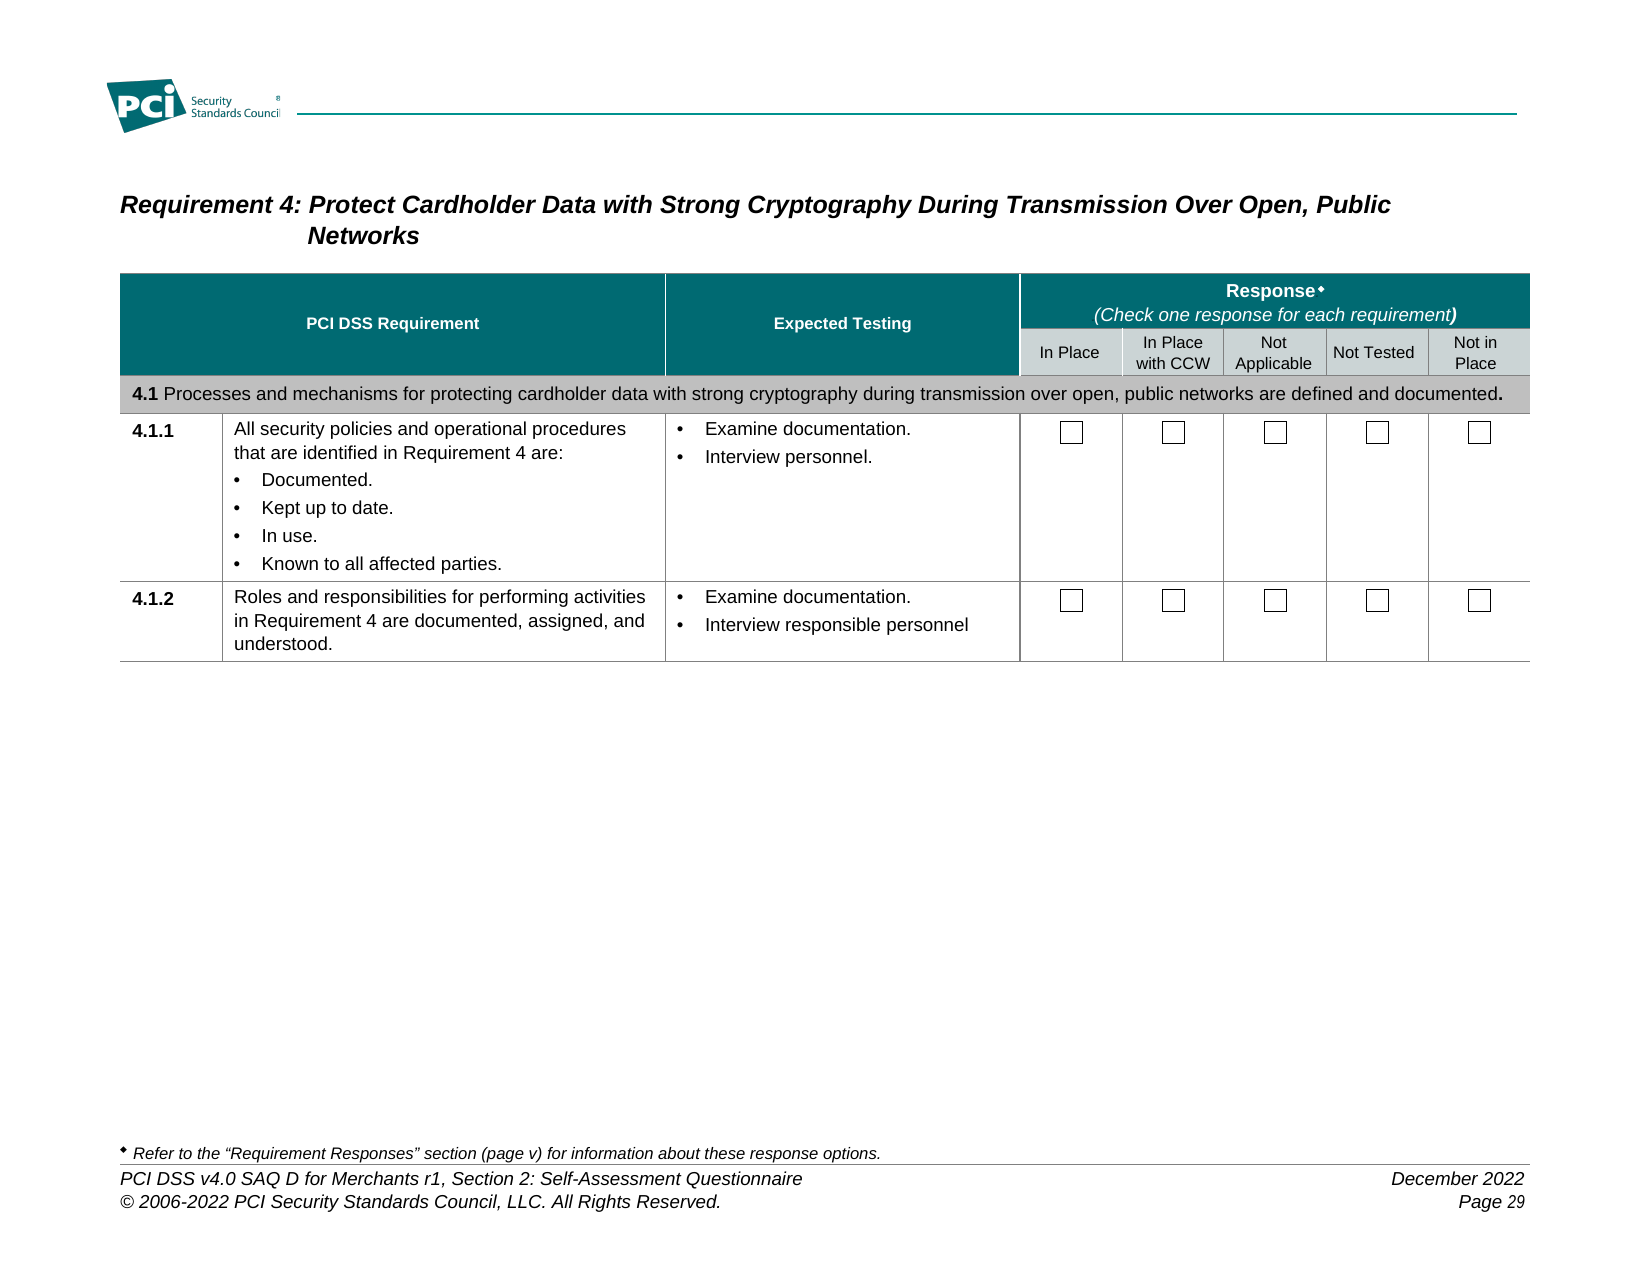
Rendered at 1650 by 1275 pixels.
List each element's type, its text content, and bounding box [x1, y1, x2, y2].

table_cell 4.1.2 [120, 582, 222, 661]
table_cell In Place [1021, 329, 1122, 375]
table_cell 4.1.1 [120, 414, 222, 581]
table_cell Not Applicable [1224, 329, 1326, 375]
table_cell [1429, 582, 1530, 661]
table_header PCI DSS Requirement [120, 274, 665, 375]
table_cell [1224, 414, 1326, 581]
table_cell [1123, 414, 1223, 581]
picture [106, 79, 281, 133]
table_cell [1021, 582, 1122, 661]
table_cell [1021, 414, 1122, 581]
table_cell Examine documentation. Interview responsible personnel [666, 582, 1019, 661]
table_cell [1327, 582, 1428, 661]
table_cell [1429, 414, 1530, 581]
table_header Expected Testing [666, 274, 1019, 375]
table_cell [1224, 582, 1326, 661]
table_cell All security policies and operational procedures that are identified in Requirement 4 are: Documented. Kept up to date. In use. Known to all affected parties. [223, 414, 665, 581]
table_cell Roles and responsibilities for performing activities in Requirement 4 are documented, assigned, and understood. [223, 582, 665, 661]
table_cell Not Tested [1327, 329, 1428, 375]
table_cell [1327, 414, 1428, 581]
table_cell [1123, 582, 1223, 661]
table_cell Not in Place [1429, 329, 1530, 375]
table_cell Examine documentation. Interview personnel. [666, 414, 1019, 581]
subtitle Requirement 4: Protect Cardholder Data with Strong Cryptography During Transmission Over Open, Public Networks [120, 190, 1461, 249]
table_cell In Place with CCW [1123, 329, 1223, 375]
table_header Response8F 9F(Check one response for each requirement) [1021, 274, 1530, 328]
table_cell 4.1 Processes and mechanisms for protecting cardholder data with strong cryptography during transmission over open, public networks are defined and documented. [120, 376, 1530, 413]
